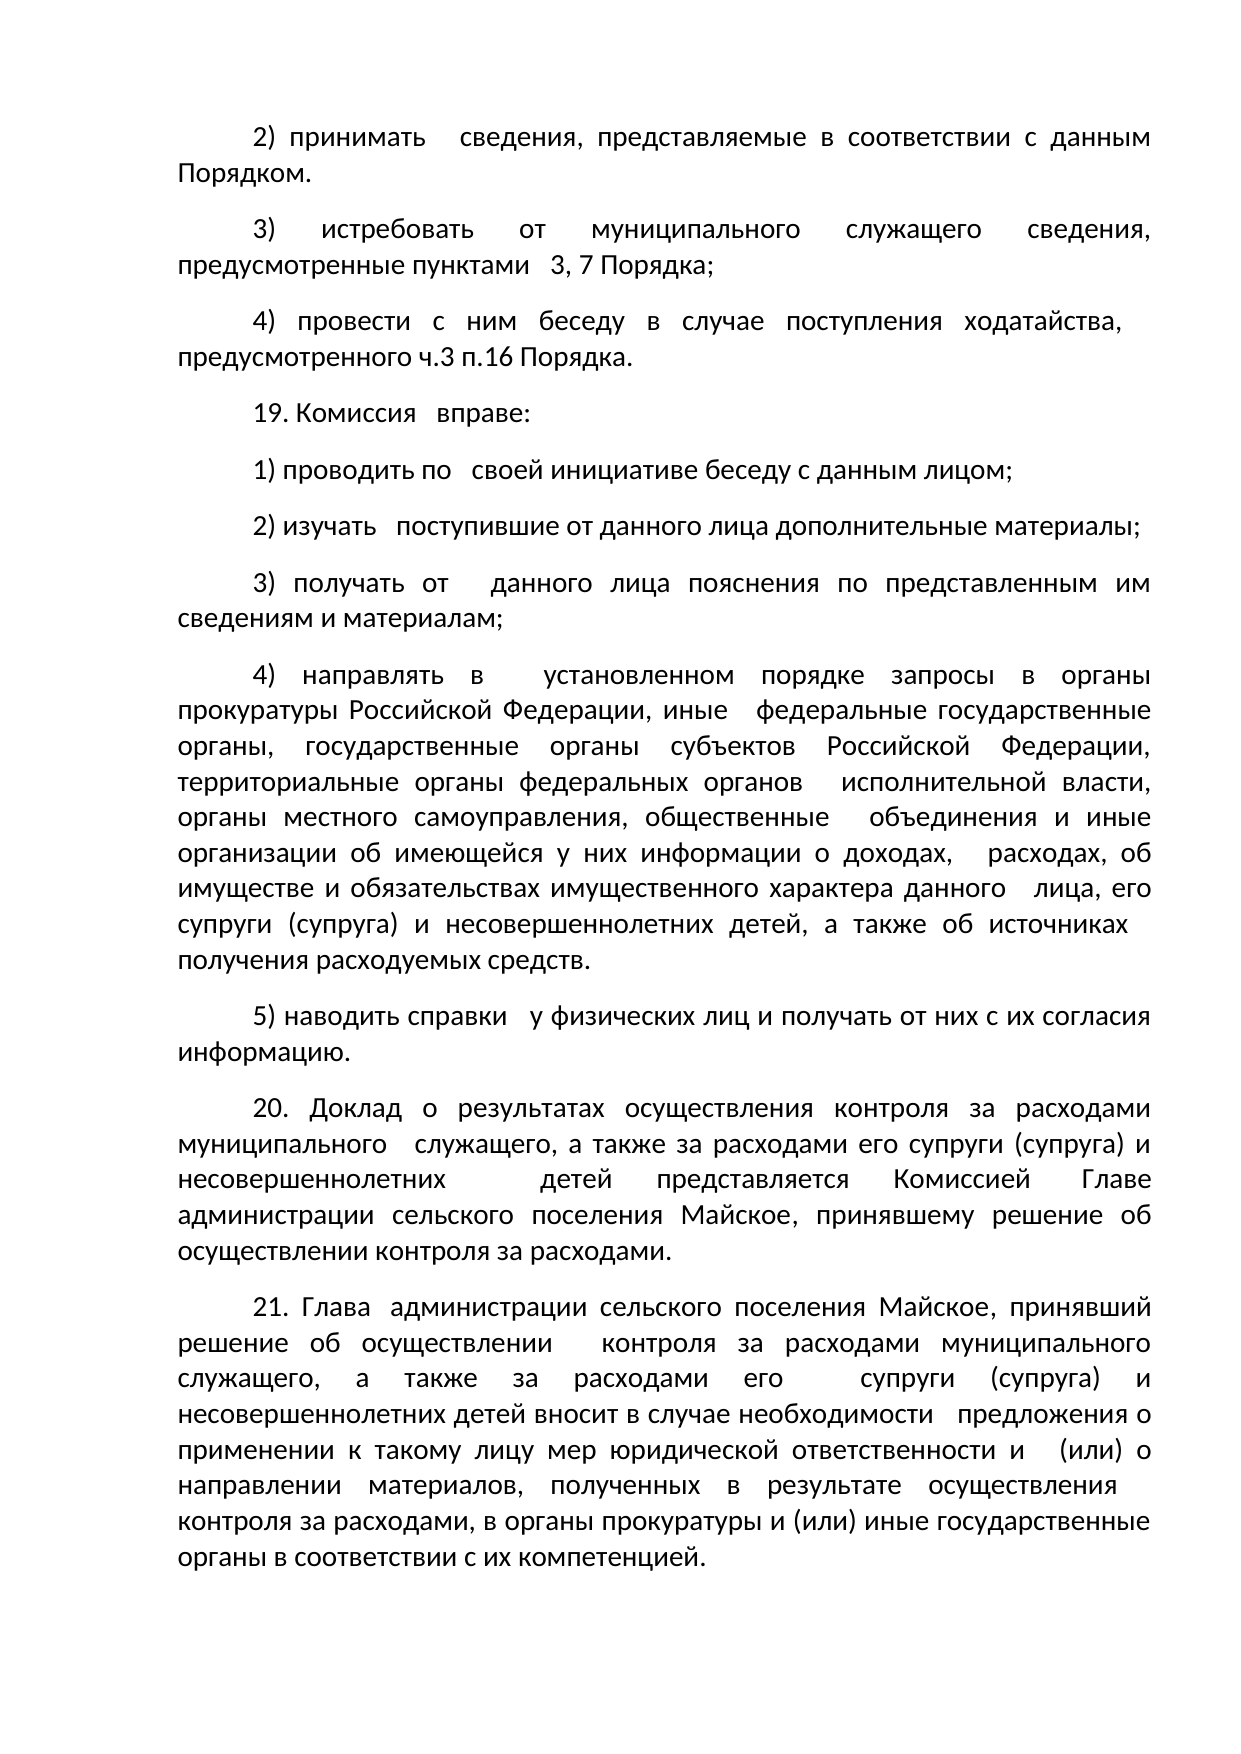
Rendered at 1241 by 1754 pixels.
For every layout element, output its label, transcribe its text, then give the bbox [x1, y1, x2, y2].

text 20. Доклад о результатах осуществления контроля за расходами муниципального служащего, а также за расходами его супруги (супруга) и несовершеннолетних детей представляется Комиссией Главе администрации сельского поселения Майское, принявшему решение об осуществлении контроля за расходами. [177, 1089, 1152, 1267]
text 5) наводить справки у физических лиц и получать от них с их согласия информацию. [177, 997, 1152, 1068]
text 19. Комиссия вправе: [177, 394, 1152, 430]
text 21. Глава администрации сельского поселения Майское, принявший решение об осуществлении контроля за расходами муниципального служащего, а также за расходами его супруги (супруга) и несовершеннолетних детей вносит в случае необходимости предложения о применении к такому лицу мер юридической ответственности и (или) о направлении материалов, полученных в результате осуществления контроля за расходами, в органы прокуратуры и (или) иные государственные органы в соответствии с их компетенцией. [177, 1288, 1152, 1573]
text 1) проводить по своей инициативе беседу с данным лицом; [177, 451, 1152, 486]
text 3) получать от данного лица пояснения по представленным им сведениям и материалам; [177, 564, 1152, 635]
text 2) изучать поступившие от данного лица дополнительные материалы; [177, 507, 1152, 543]
text 2) принимать сведения, представляемые в соответствии с данным Порядком. [177, 118, 1152, 189]
text 3) истребовать от муниципального служащего сведения, предусмотренные пунктами 3, 7 Порядка; [177, 210, 1152, 281]
text 4) направлять в установленном порядке запросы в органы прокуратуры Российской Федерации, иные федеральные государственные органы, государственные органы субъектов Российской Федерации, территориальные органы федеральных органов исполнительной власти, органы местного самоуправления, общественные объединения и иные организации об имеющейся у них информации о доходах, расходах, об имуществе и обязательствах имущественного характера данного лица, его супруги (супруга) и несовершеннолетних детей, а также об источниках получения расходуемых средств. [177, 656, 1152, 976]
text 4) провести с ним беседу в случае поступления ходатайства, предусмотренного ч.3 п.16 Порядка. [177, 302, 1152, 373]
